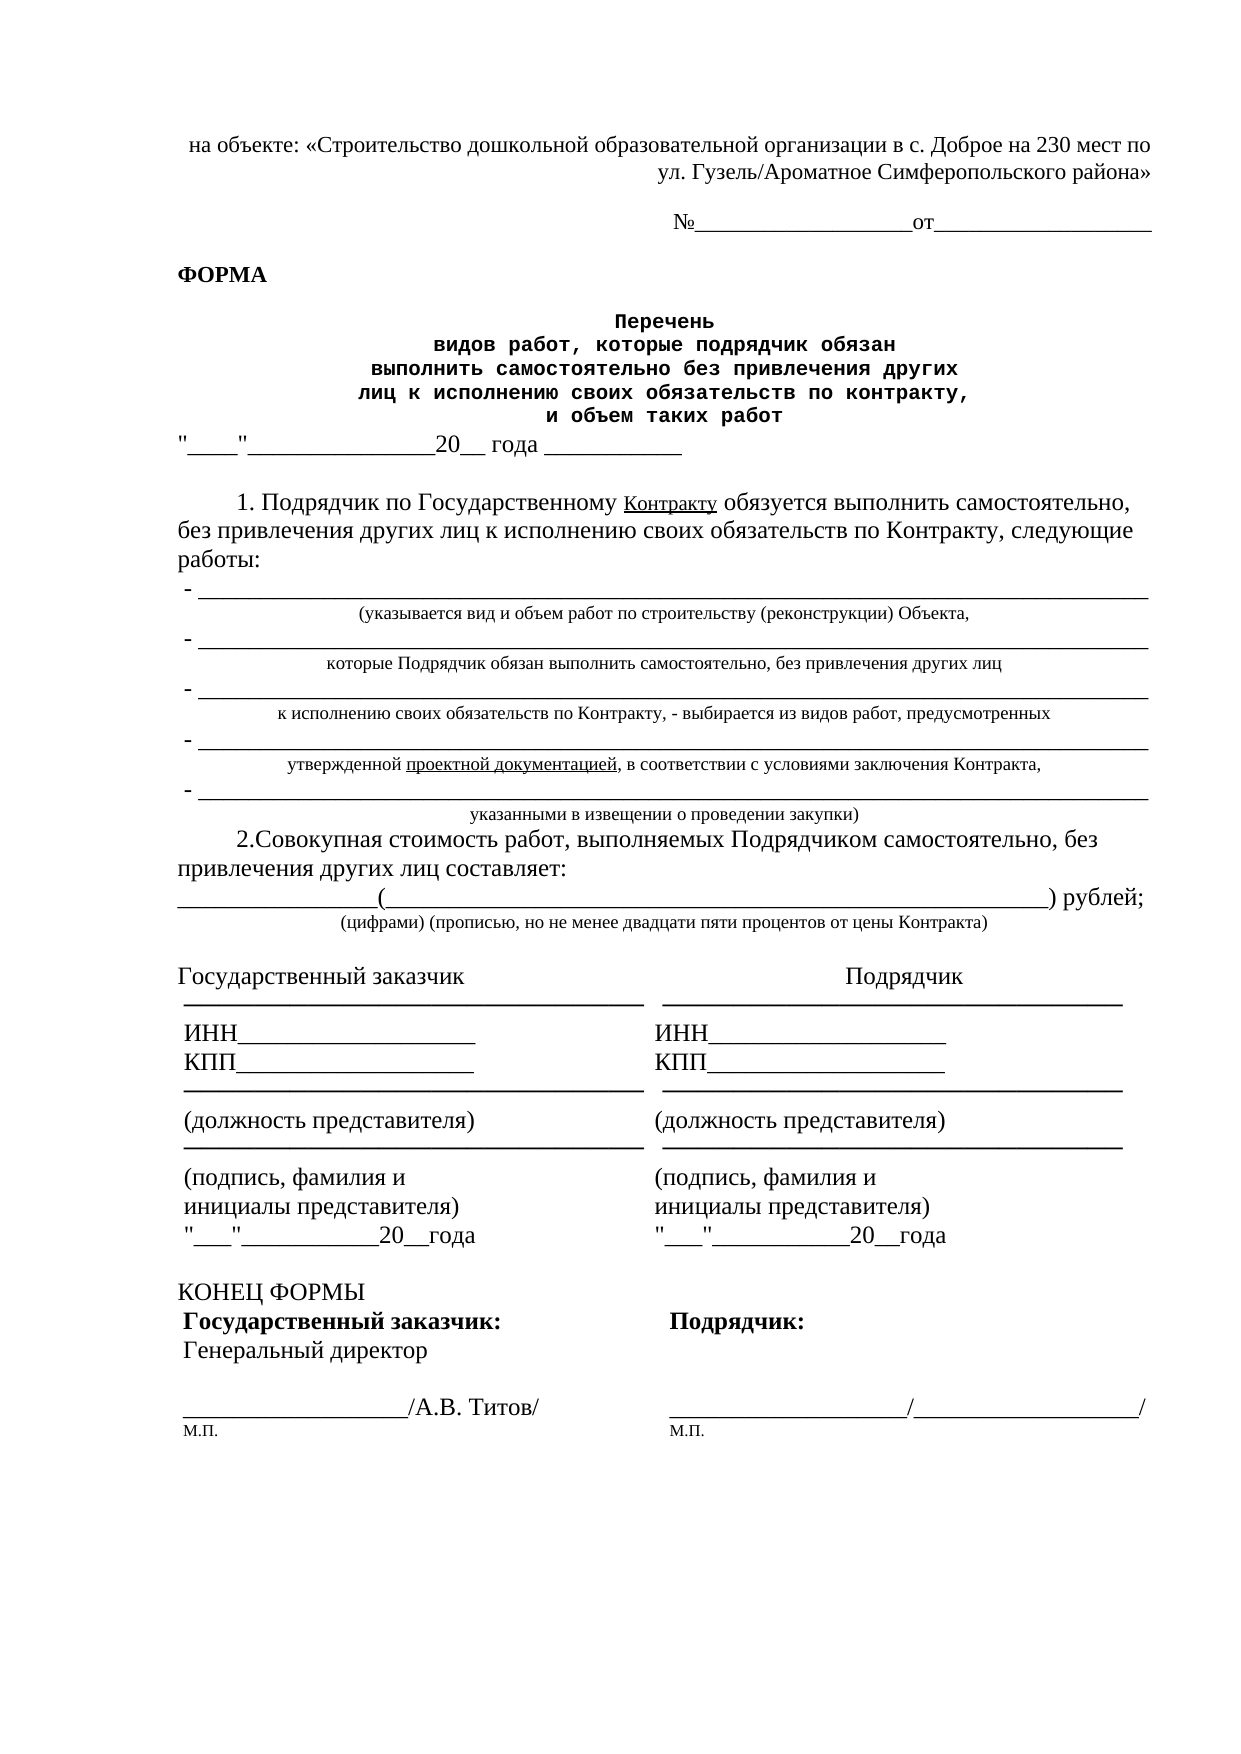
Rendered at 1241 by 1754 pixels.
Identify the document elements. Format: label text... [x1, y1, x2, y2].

text КПП___________________ КПП___________________ [177, 1047, 1152, 1076]
text "____"_______________20__ года ___________ [177, 429, 1152, 458]
text (цифрами) (прописью, но не менее двадцати пяти процентов от цены Контракта) [177, 911, 1152, 932]
text ИНН___________________ ИНН___________________ [177, 1018, 1152, 1047]
text - ____________________________________________________________________________ [177, 623, 1152, 652]
text утвержденной проектной документацией, в соответствии с условиями заключения Контракта, [177, 752, 1152, 774]
text выполнить самостоятельно без привлечения других [177, 358, 1152, 382]
text КОНЕЦ ФОРМЫ [177, 1277, 1152, 1306]
text (подпись, фамилия и (подпись, фамилия и [177, 1162, 1152, 1191]
text "___"___________20__года "___"___________20__года [177, 1220, 1152, 1248]
text к исполнению своих обязательств по Контракту, - выбирается из видов работ, предусмотренных [177, 702, 1152, 724]
text 1. Подрядчик по Государственному Контракту обязуется выполнить самостоятельно, без привлечения других лиц к исполнению своих обязательств по Контракту, следующие работы: [177, 487, 1152, 573]
text 2.Совокупная стоимость работ, выполняемых Подрядчиком самостоятельно, без привлечения других лиц составляет: [177, 824, 1152, 882]
text ────────────────────────── ────────────────────────── [177, 990, 1152, 1018]
text №___________________от___________________ [177, 208, 1152, 234]
text на объекте: «Строительство дошкольной образовательной организации в с. Доброе на 230 мест по ул. Гузель/Ароматное Симферопольского района» [177, 131, 1152, 184]
text - ____________________________________________________________________________ [177, 774, 1152, 803]
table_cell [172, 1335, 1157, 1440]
text лиц к исполнению своих обязательств по контракту, [177, 382, 1152, 405]
text (указывается вид и объем работ по строительству (реконструкции) Объекта, [177, 602, 1152, 623]
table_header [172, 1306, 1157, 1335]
text Перечень [177, 311, 1152, 334]
text (должность представителя) (должность представителя) [177, 1105, 1152, 1133]
text инициалы представителя) инициалы представителя) [177, 1191, 1152, 1220]
text - ____________________________________________________________________________ [177, 724, 1152, 752]
text которые Подрядчик обязан выполнить самостоятельно, без привлечения других лиц [177, 652, 1152, 673]
text указанными в извещении о проведении закупки) [177, 803, 1152, 824]
text ────────────────────────── ────────────────────────── [177, 1133, 1152, 1162]
text видов работ, которые подрядчик обязан [177, 334, 1152, 358]
text и объем таких работ [177, 405, 1152, 429]
text - ____________________________________________________________________________ [177, 673, 1152, 702]
text ФОРМА [177, 261, 1152, 287]
text - ____________________________________________________________________________ [177, 573, 1152, 602]
text ________________(_____________________________________________________) рублей; [177, 882, 1152, 911]
text ────────────────────────── ────────────────────────── [177, 1076, 1152, 1105]
text Государственный заказчик Подрядчик [177, 961, 1152, 990]
